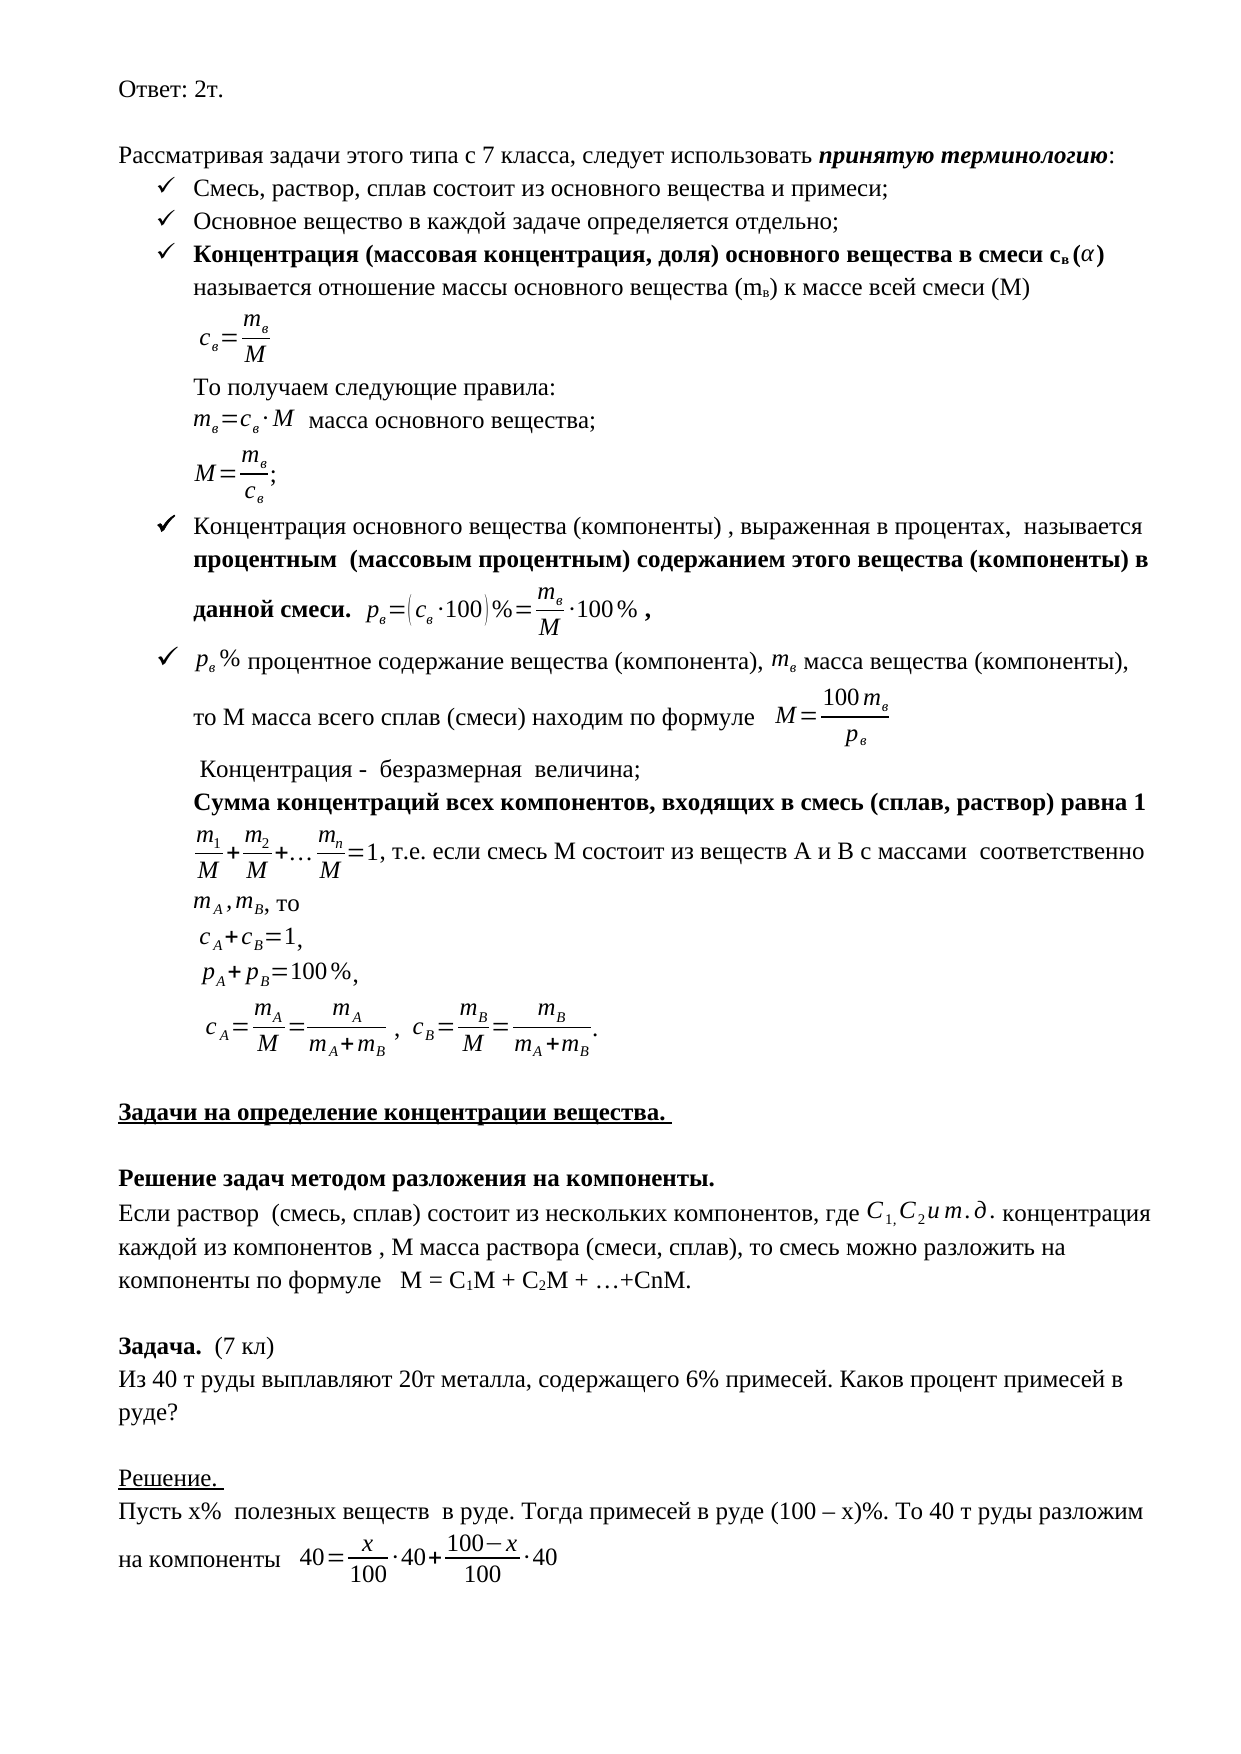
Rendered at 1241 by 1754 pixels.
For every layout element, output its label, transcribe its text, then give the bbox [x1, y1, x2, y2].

text Если раствор (смесь, сплав) состоит из нескольких компонентов, где концентрация каждой из компонентов , М масса раствора (смеси, сплав), то смесь можно разложить на компоненты по формуле М = С1М + С2М + …+СnМ. [118, 1197, 1152, 1294]
text Рассматривая задачи этого типа с 7 класса, следует использовать принятую терминологию: [118, 140, 1152, 169]
text Ответ: 2т. [118, 74, 1152, 103]
text Из 40 т руды выплавляют 20т металла, содержащего 6% примесей. Каков процент примесей в руде? [118, 1364, 1152, 1426]
list ; [193, 441, 1152, 507]
text Решение. [118, 1463, 1152, 1492]
list То получаем следующие правила: [193, 372, 1152, 401]
list Основное вещество в каждой задаче определяется отдельно; [156, 206, 1152, 235]
text Пусть х% полезных веществ в руде. Тогда примесей в руде (100 – х)%. То 40 т руды разложим на компоненты [118, 1496, 1152, 1588]
list Сумма концентраций всех компонентов, входящих в смесь (сплав, раствор) равна 1 [193, 787, 1152, 816]
text Задача. (7 кл) [118, 1331, 1152, 1360]
list Смесь, раствор, сплав состоит из основного вещества и примеси; [156, 173, 1152, 202]
list Концентрация (массовая концентрация, доля) основного вещества в смеси св () называется отношение массы основного вещества (mв) к массе всей смеси (M) [156, 239, 1152, 301]
list , . [193, 994, 1152, 1060]
text Решение задач методом разложения на компоненты. [118, 1163, 1152, 1192]
text Концентрация - безразмерная величина; [118, 754, 1152, 783]
text Задачи на определение концентрации вещества. [118, 1097, 1152, 1126]
list , [193, 958, 1152, 989]
list процентное содержание вещества (компонента), масса вещества (компоненты), то М масса всего сплав (смеси) находим по формуле [156, 644, 1152, 750]
list , [193, 923, 1152, 954]
list , т.е. если смесь М состоит из веществ А и В с массами соответственно , то [193, 820, 1152, 918]
list масса основного вещества; [193, 405, 1152, 436]
list Концентрация основного вещества (компоненты) , выраженная в процентах, называется процентным (массовым процентным) содержанием этого вещества (компоненты) в данной смеси. , [156, 511, 1152, 640]
